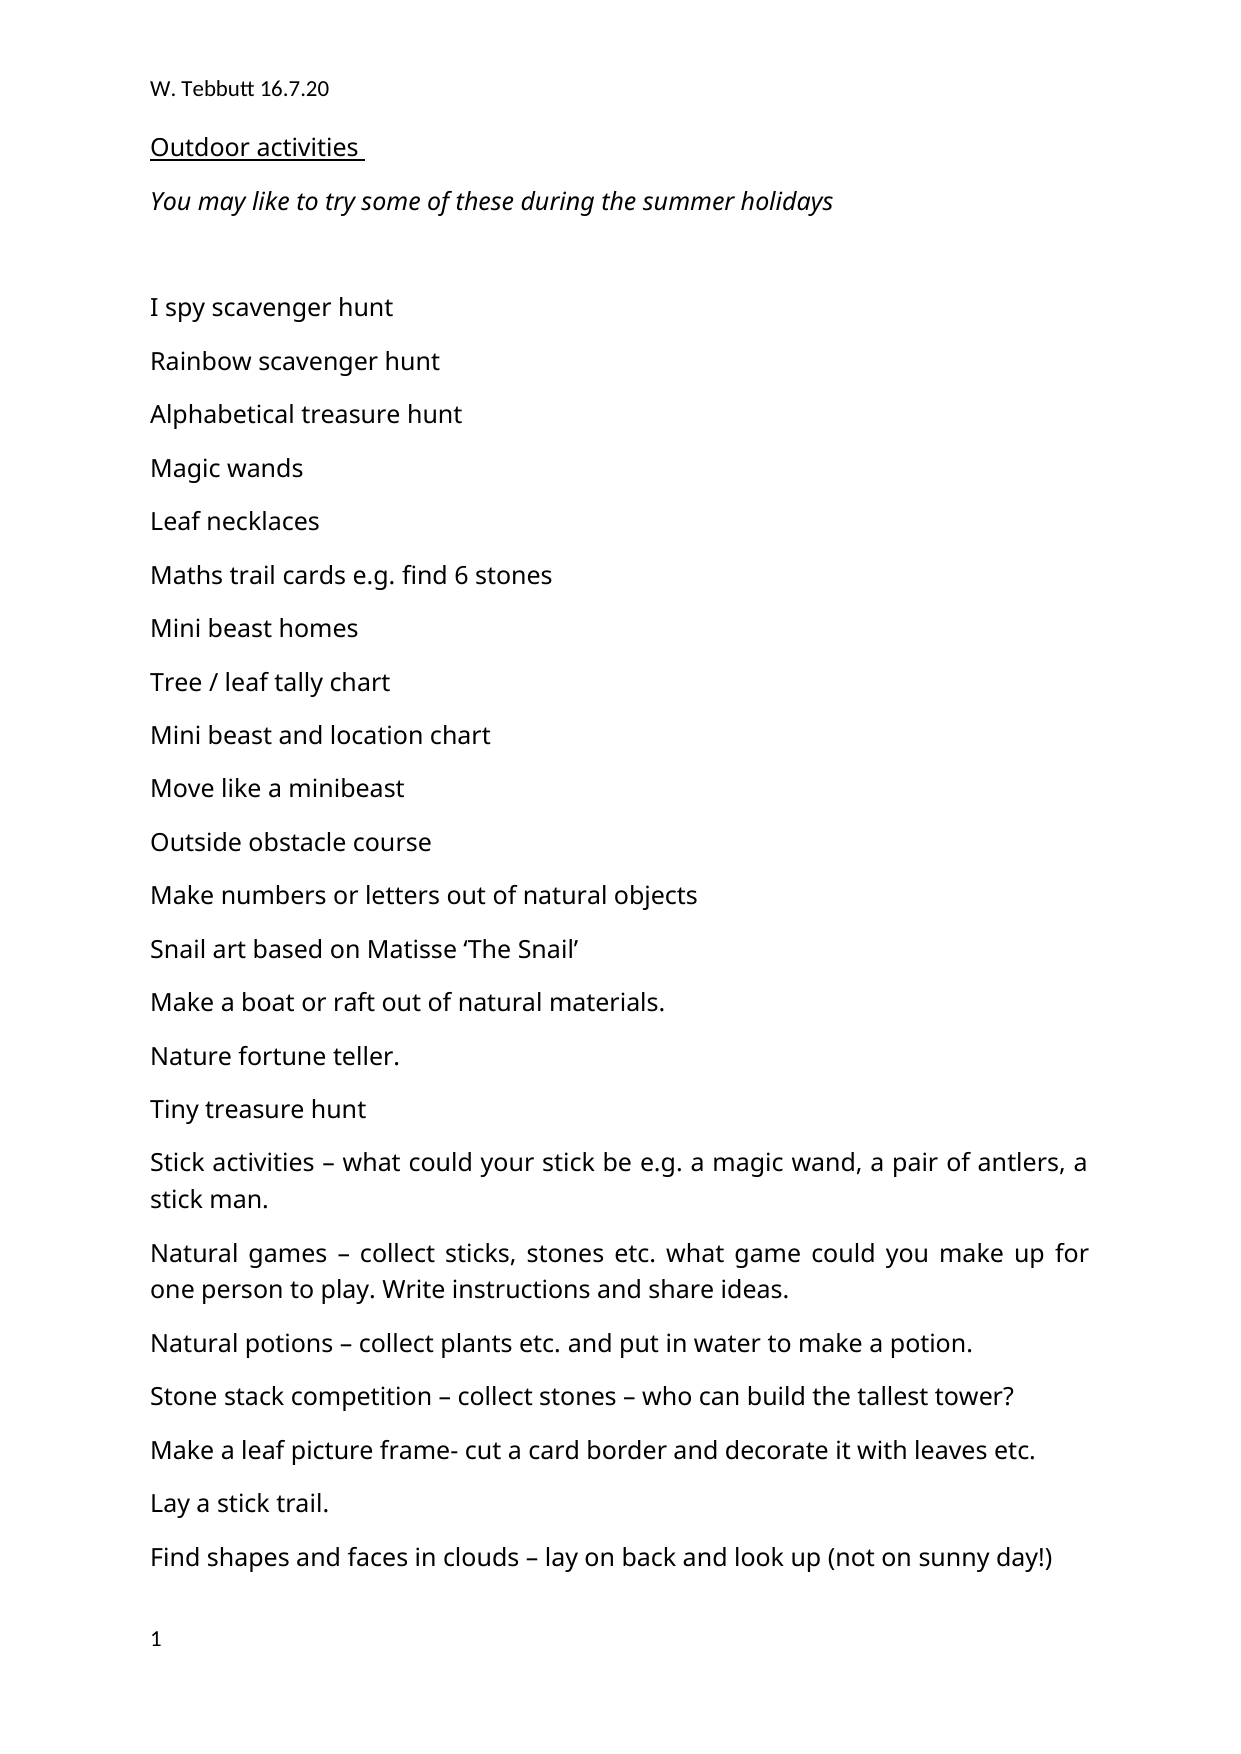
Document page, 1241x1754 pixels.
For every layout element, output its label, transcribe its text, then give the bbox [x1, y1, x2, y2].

text Make a leaf picture frame- cut a card border and decorate it with leaves etc. [150, 1432, 1090, 1466]
text Outdoor activities [150, 130, 1090, 164]
text Make a boat or raft out of natural materials. [150, 985, 1090, 1019]
text Make numbers or letters out of natural objects [150, 878, 1090, 912]
text Tree / leaf tally chart [150, 664, 1090, 698]
text Find shapes and faces in clouds – lay on back and look up (not on sunny day!) [150, 1539, 1090, 1573]
text You may like to try some of these during the summer holidays [150, 183, 1090, 217]
text Natural potions – collect plants etc. and put in water to make a potion. [150, 1326, 1090, 1359]
text Snail art based on Matisse ‘The Snail’ [150, 931, 1090, 965]
text Stone stack competition – collect stones – who can build the tallest tower? [150, 1379, 1090, 1413]
text Leaf necklaces [150, 504, 1090, 538]
text Nature fortune teller. [150, 1038, 1090, 1072]
text I spy scavenger hunt [150, 290, 1090, 324]
text Tiny treasure hunt [150, 1092, 1090, 1126]
text Alphabetical treasure hunt [150, 397, 1090, 431]
text Stick activities – what could your stick be e.g. a magic wand, a pair of antlers, a stick man. [150, 1145, 1090, 1216]
text Rainbow scavenger hunt [150, 343, 1090, 378]
text Lay a stick trail. [150, 1486, 1090, 1520]
text Mini beast homes [150, 611, 1090, 645]
text Natural games – collect sticks, stones etc. what game could you make up for one person to play. Write instructions and share ideas. [150, 1235, 1090, 1306]
text Outside obstacle course [150, 824, 1090, 858]
text Mini beast and location chart [150, 718, 1090, 752]
text Magic wands [150, 450, 1090, 484]
text Move like a minibeast [150, 771, 1090, 805]
text Maths trail cards e.g. find 6 stones [150, 557, 1090, 591]
